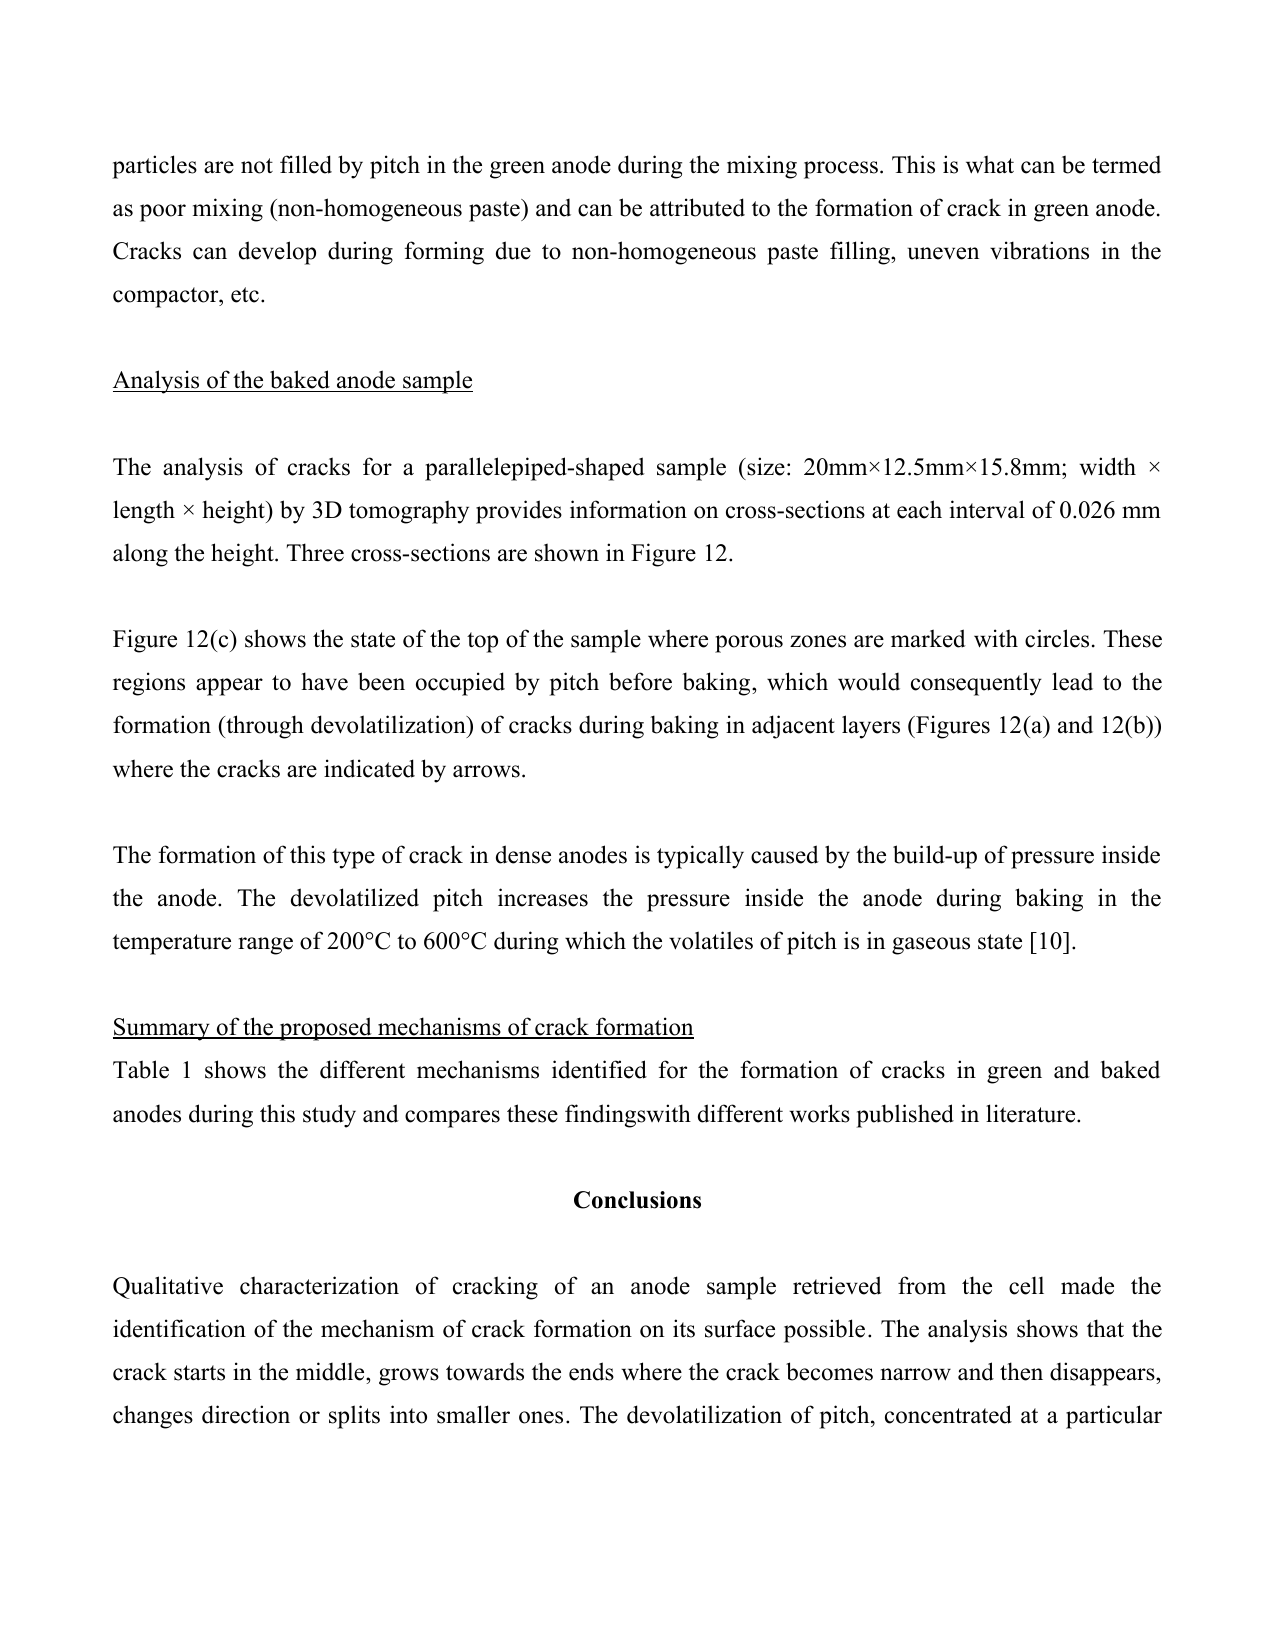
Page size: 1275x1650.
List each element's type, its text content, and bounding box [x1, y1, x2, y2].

text The formation of this type of crack in dense anodes is typically caused by the build-up of pressure inside the anode. The devolatilized pitch increases the pressure inside the anode during baking in the temperature range of 200°C to 600°C during which the volatiles of pitch is in gaseous state [10]. [112, 840, 1162, 955]
text Summary of the proposed mechanisms of crack formation [112, 1012, 1162, 1041]
text The analysis of cracks for a parallelepiped-shaped sample (size: 20mm×12.5mm×15.8mm; width × length × height) by 3D tomography provides information on cross-sections at each interval of 0.026 mm along the height. Three cross-sections are shown in Figure 12. [112, 452, 1162, 567]
text Figure 12(c) shows the state of the top of the sample where porous zones are marked with circles. These regions appear to have been occupied by pitch before baking, which would consequently lead to the formation (through devolatilization) of cracks during baking in adjacent layers (Figures 12(a) and 12(b)) where the cracks are indicated by arrows. [112, 624, 1162, 782]
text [112, 1271, 1162, 1429]
text Analysis of the baked anode sample [112, 366, 1162, 394]
text Table 1 shows the different mechanisms identified for the formation of cracks in green and baked anodes during this study and compares these findingswith different works published in literature. [112, 1056, 1162, 1127]
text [112, 150, 1162, 308]
text Conclusions [112, 1185, 1162, 1214]
